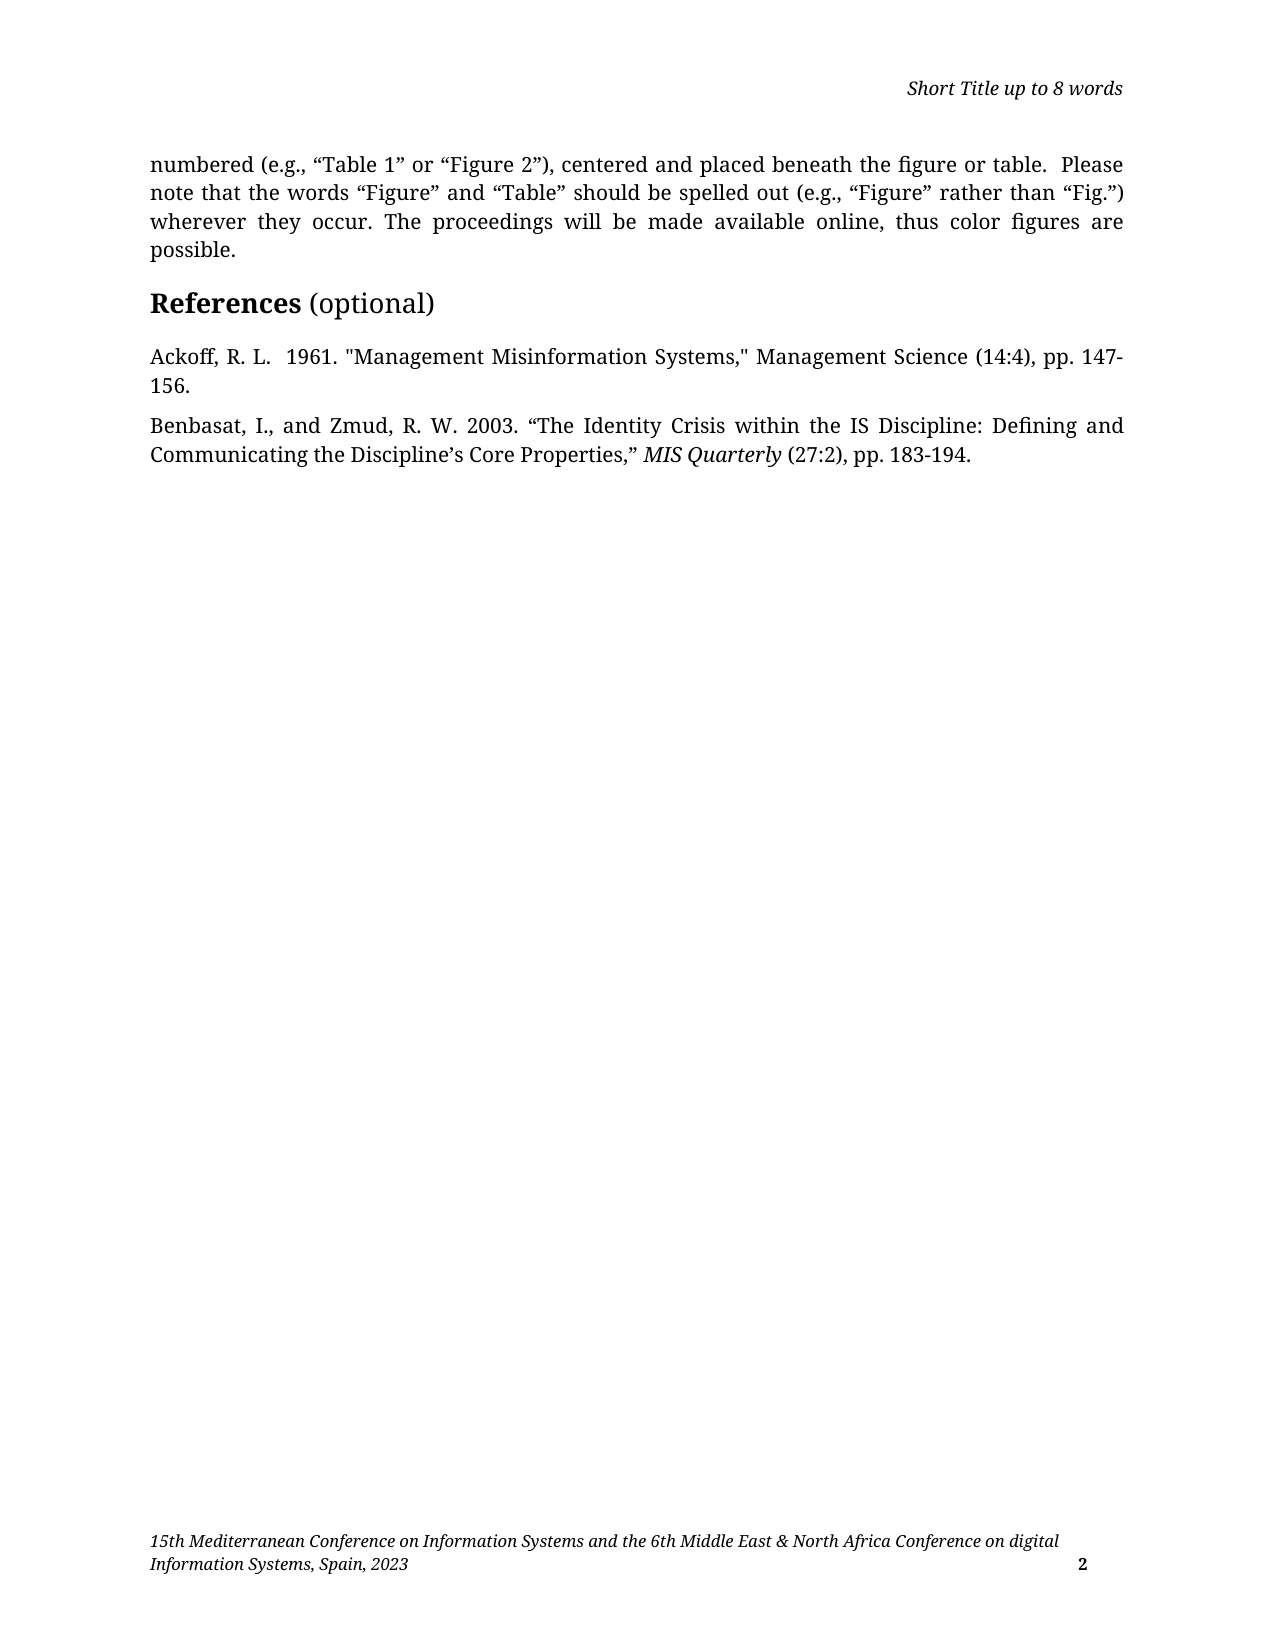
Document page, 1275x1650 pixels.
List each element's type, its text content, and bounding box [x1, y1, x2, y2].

subtitle References (optional) [150, 284, 1125, 321]
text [150, 150, 1125, 264]
text Ackoff, R. L. 1961. "Management Misinformation Systems," Management Science (14:4), pp. 147-156. [150, 342, 1125, 399]
text Benbasat, I., and Zmud, R. W. 2003. “The Identity Crisis within the IS Discipline: Defining and Communicating the Discipline’s Core Properties,” MIS Quarterly (27:2), pp. 183-194. [150, 412, 1125, 468]
